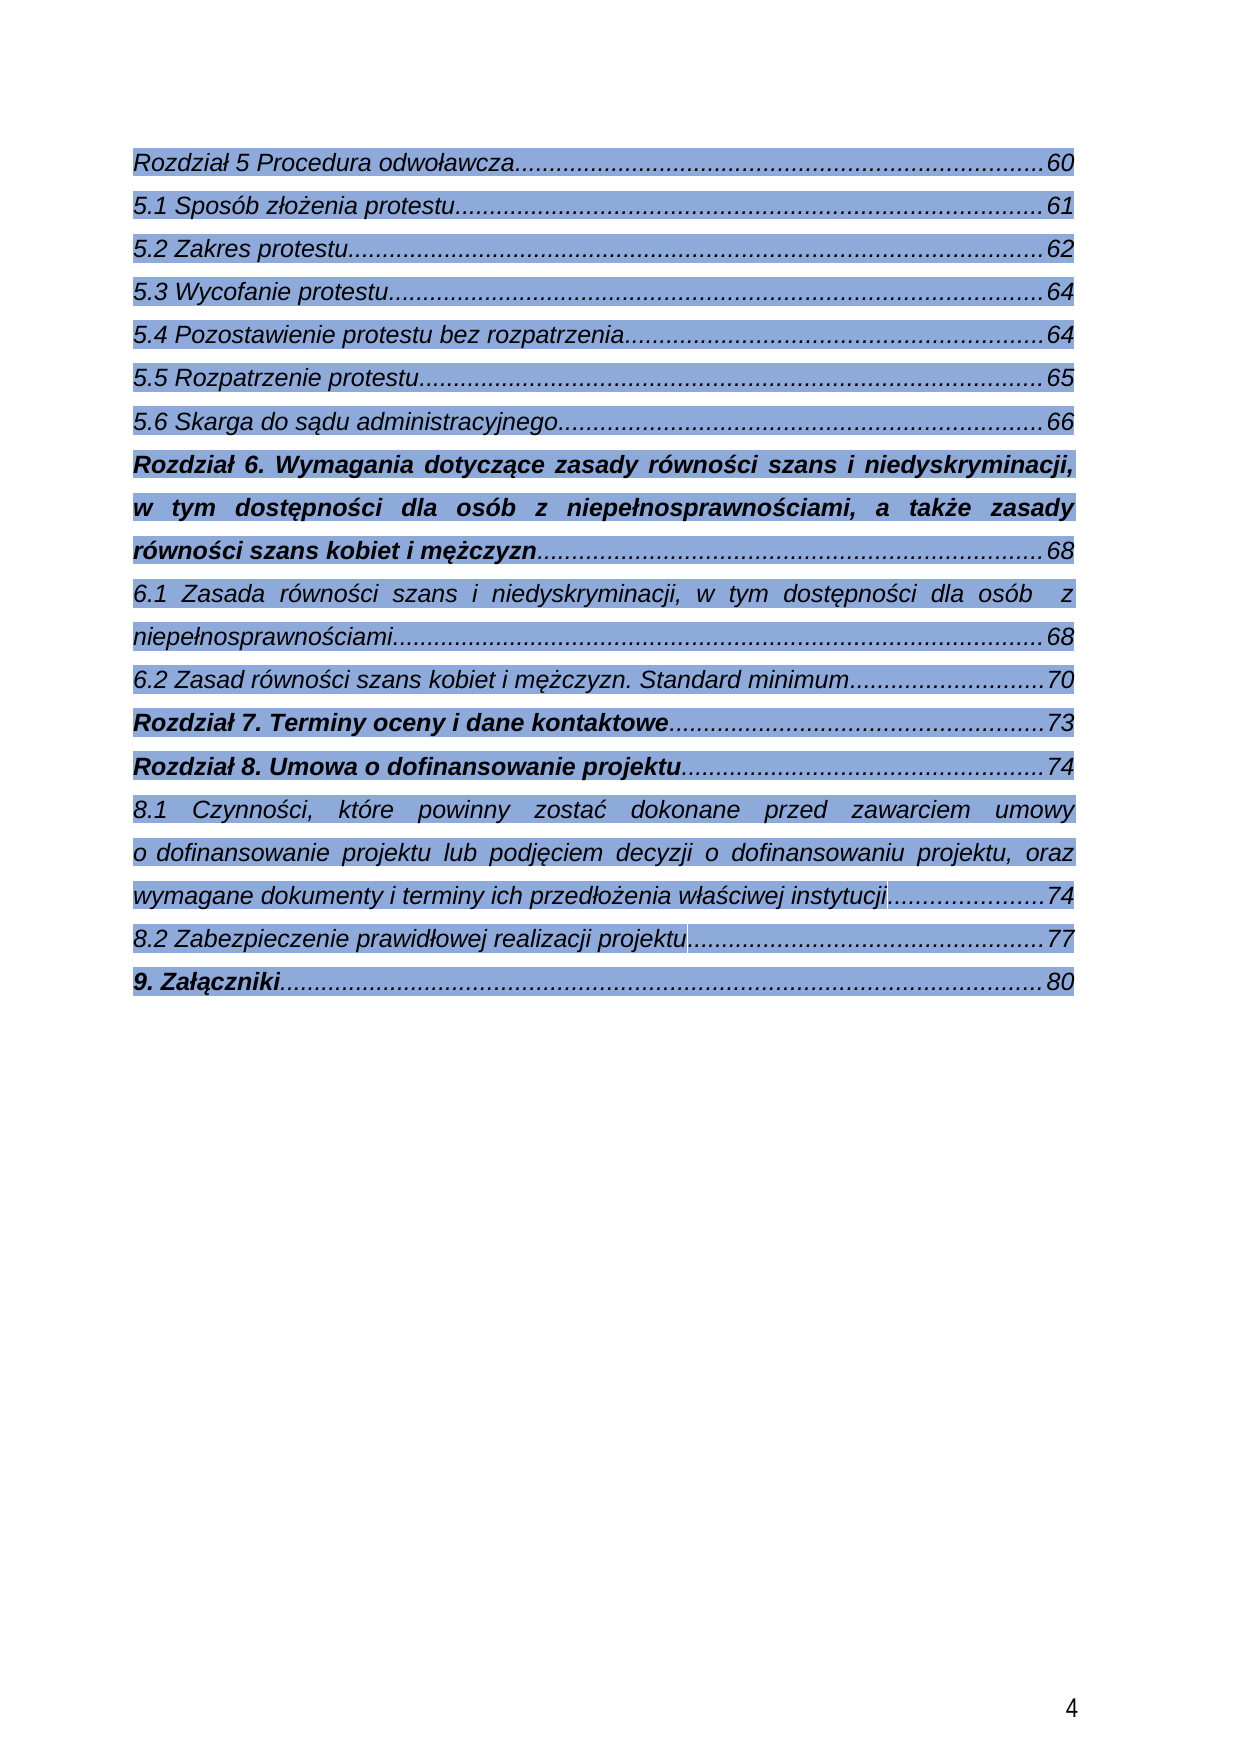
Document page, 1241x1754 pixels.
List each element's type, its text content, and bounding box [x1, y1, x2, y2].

text 6.1 Zasada równości szans i niedyskryminacji, w tym dostępności dla osób z niepełnosprawnościami 68 [133, 579, 1078, 651]
text 8.1 Czynności, które powinny zostać dokonane przed zawarciem umowy o dofinansowanie projektu lub podjęciem decyzji o dofinansowaniu projektu, oraz wymagane dokumenty i terminy ich przedłożenia właściwej instytucji 74 [133, 794, 1078, 909]
text Rozdział 6. Wymagania dotyczące zasady równości szans i niedyskryminacji, w tym dostępności dla osób z niepełnosprawnościami, a także zasady równości szans kobiet i mężczyzn 68 [133, 449, 1078, 564]
